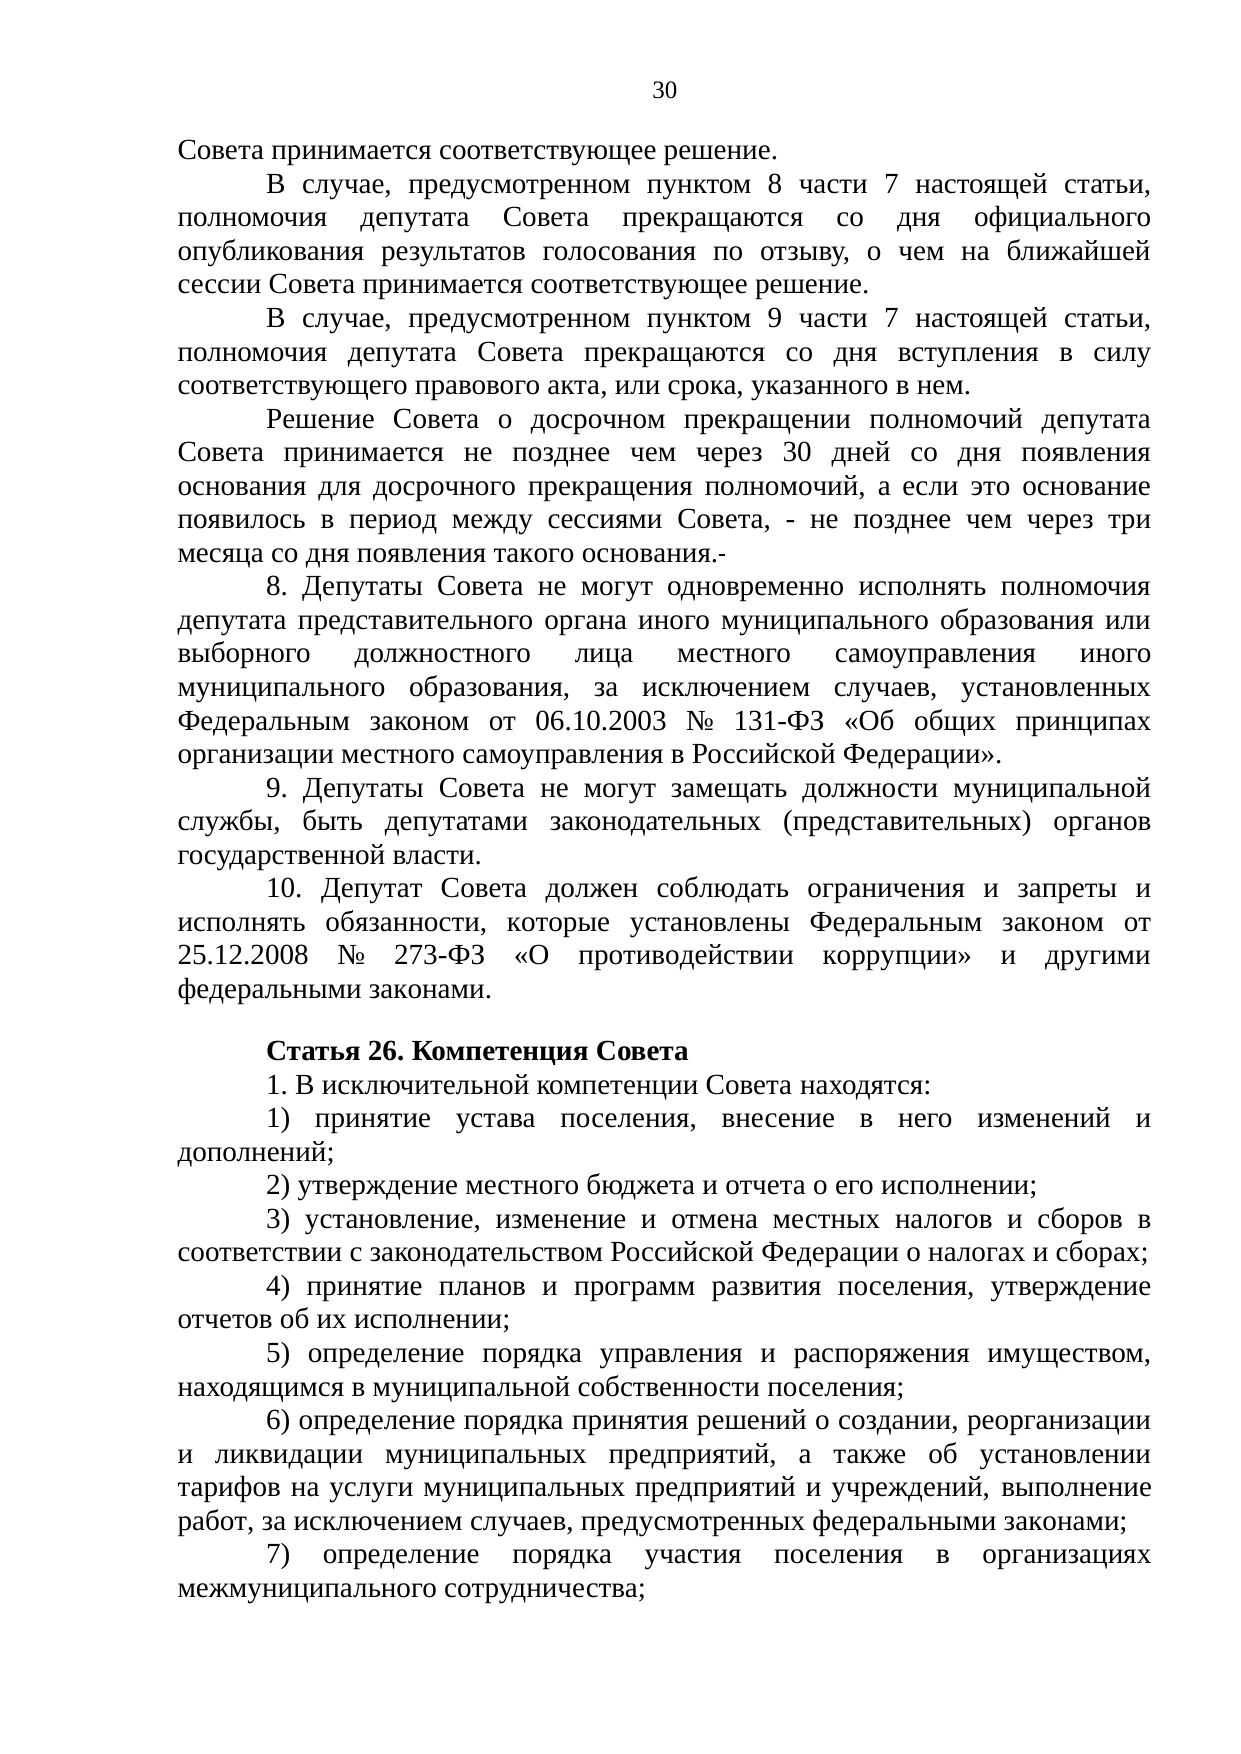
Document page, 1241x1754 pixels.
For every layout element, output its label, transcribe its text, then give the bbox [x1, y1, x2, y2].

text Статья 26. Компетенция Совета [177, 1033, 1152, 1067]
text Решение Совета о досрочном прекращении полномочий депутата Совета принимается не позднее чем через 30 дней со дня появления основания для досрочного прекращения полномочий, а если это основание появилось в период между сессиями Совета, - не позднее чем через три месяца со дня появления такого основания. [177, 401, 1152, 568]
text 6) определение порядка принятия решений о создании, реорганизации и ликвидации муниципальных предприятий, а также об установлении тарифов на услуги муниципальных предприятий и учреждений, выполнение работ, за исключением случаев, предусмотренных федеральными законами; [177, 1402, 1152, 1536]
text 1) принятие устава поселения, внесение в него изменений и дополнений; [177, 1100, 1152, 1167]
text В случае, предусмотренном пунктом 8 части 7 настоящей статьи, полномочия депутата Совета прекращаются со дня официального опубликования результатов голосования по отзыву, о чем на ближайшей сессии Совета принимается соответствующее решение. [177, 166, 1152, 300]
text 4) принятие планов и программ развития поселения, утверждение отчетов об их исполнении; [177, 1268, 1152, 1335]
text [177, 132, 1152, 166]
text 3) установление, изменение и отмена местных налогов и сборов в соответствии с законодательством Российской Федерации о налогах и сборах; [177, 1201, 1152, 1268]
text 8. Депутаты Совета не могут одновременно исполнять полномочия депутата представительного органа иного муниципального образования или выборного должностного лица местного самоуправления иного муниципального образования, за исключением случаев, установленных Федеральным законом от 06.10.2003 № 131-ФЗ «Об общих принципах организации местного самоуправления в Российской Федерации». [177, 568, 1152, 770]
text 9. Депутаты Совета не могут замещать должности муниципальной службы, быть депутатами законодательных (представительных) органов государственной власти. [177, 770, 1152, 870]
text 2) утверждение местного бюджета и отчета о его исполнении; [177, 1167, 1152, 1201]
text 1. В исключительной компетенции Совета находятся: [177, 1067, 1152, 1100]
text В случае, предусмотренном пунктом 9 части 7 настоящей статьи, полномочия депутата Совета прекращаются со дня вступления в силу соответствующего правового акта, или срока, указанного в нем. [177, 300, 1152, 401]
text 10. Депутат Совета должен соблюдать ограничения и запреты и исполнять обязанности, которые установлены Федеральным законом от 25.12.2008 № 273-ФЗ «О противодействии коррупции» и другими федеральными законами. [177, 870, 1152, 1004]
text 5) определение порядка управления и распоряжения имуществом, находящимся в муниципальной собственности поселения; [177, 1335, 1152, 1402]
text 7) определение порядка участия поселения в организациях межмуниципального сотрудничества; [177, 1536, 1152, 1603]
